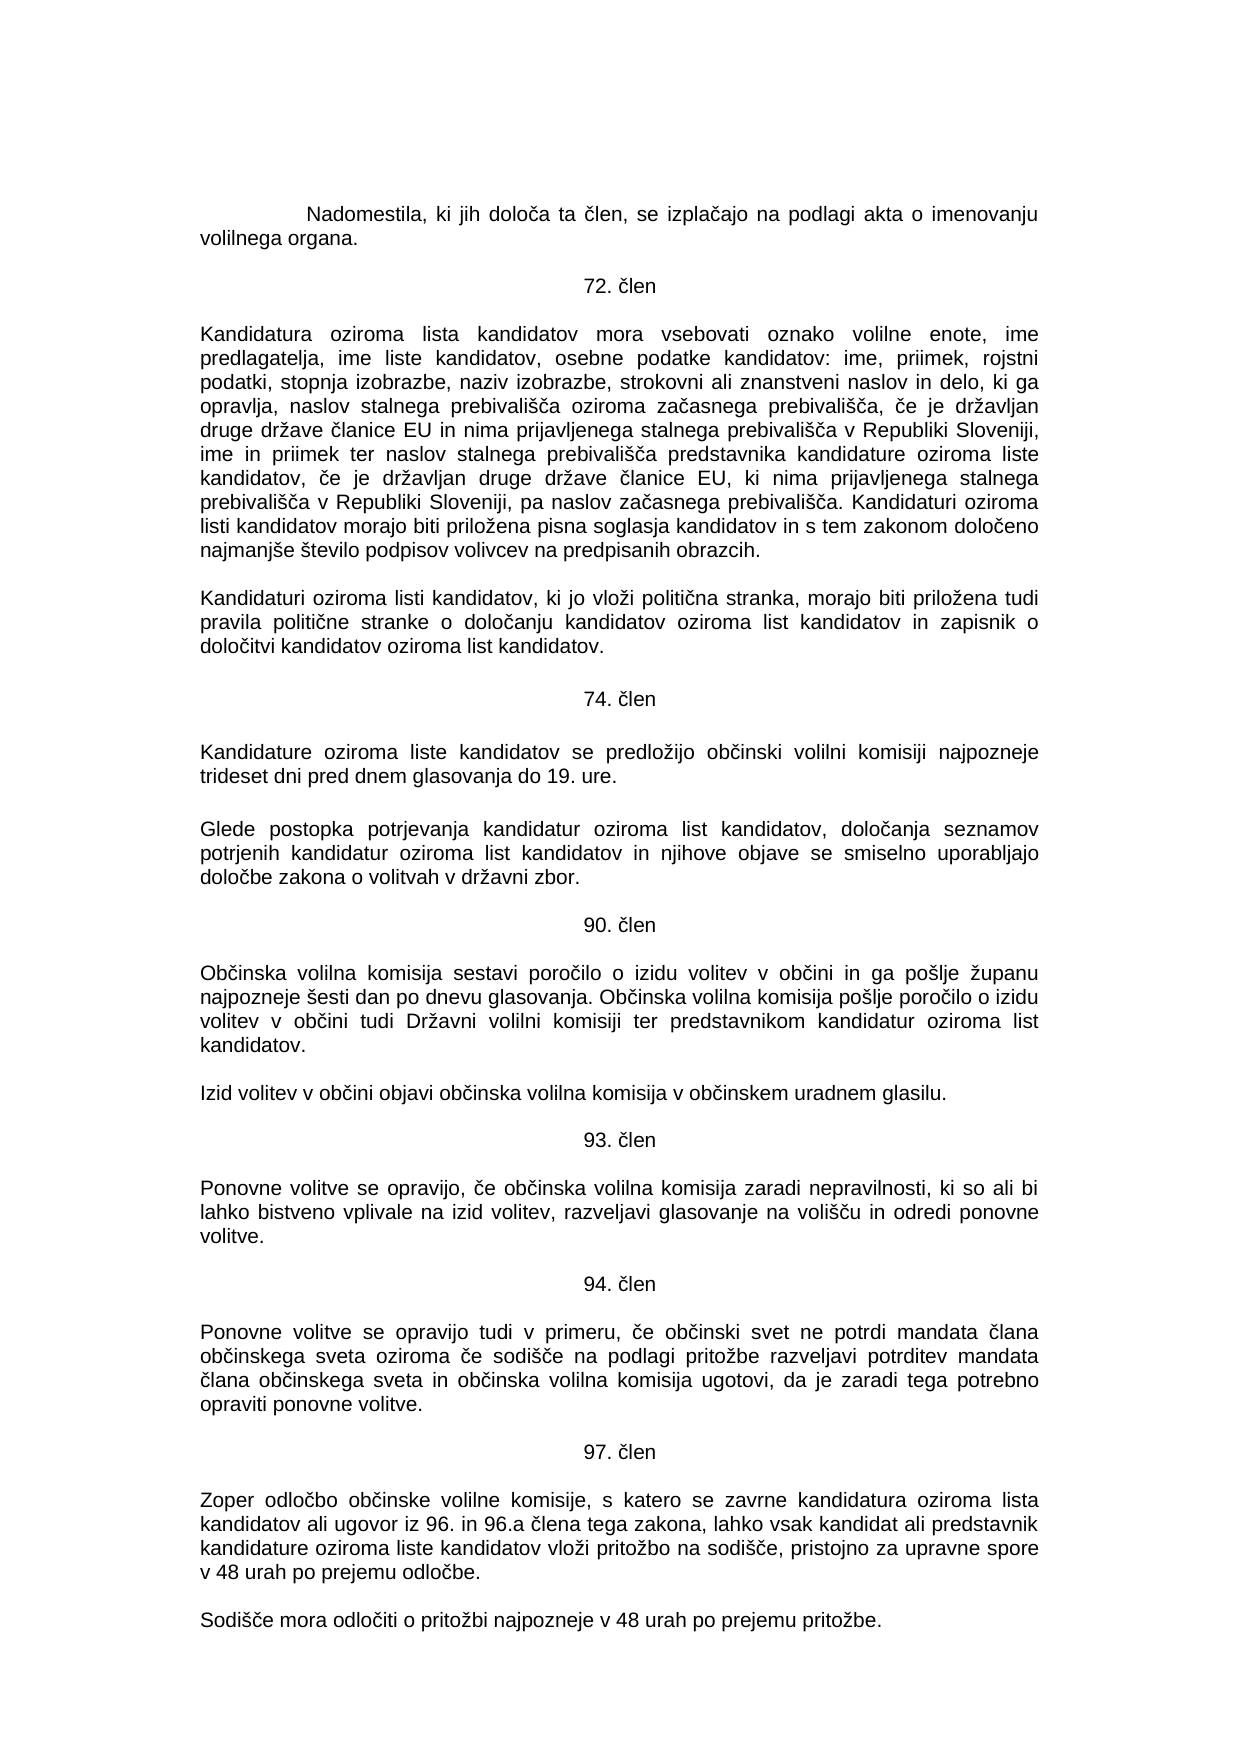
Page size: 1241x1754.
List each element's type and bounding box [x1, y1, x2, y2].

table_cell [177, 177, 1062, 1631]
